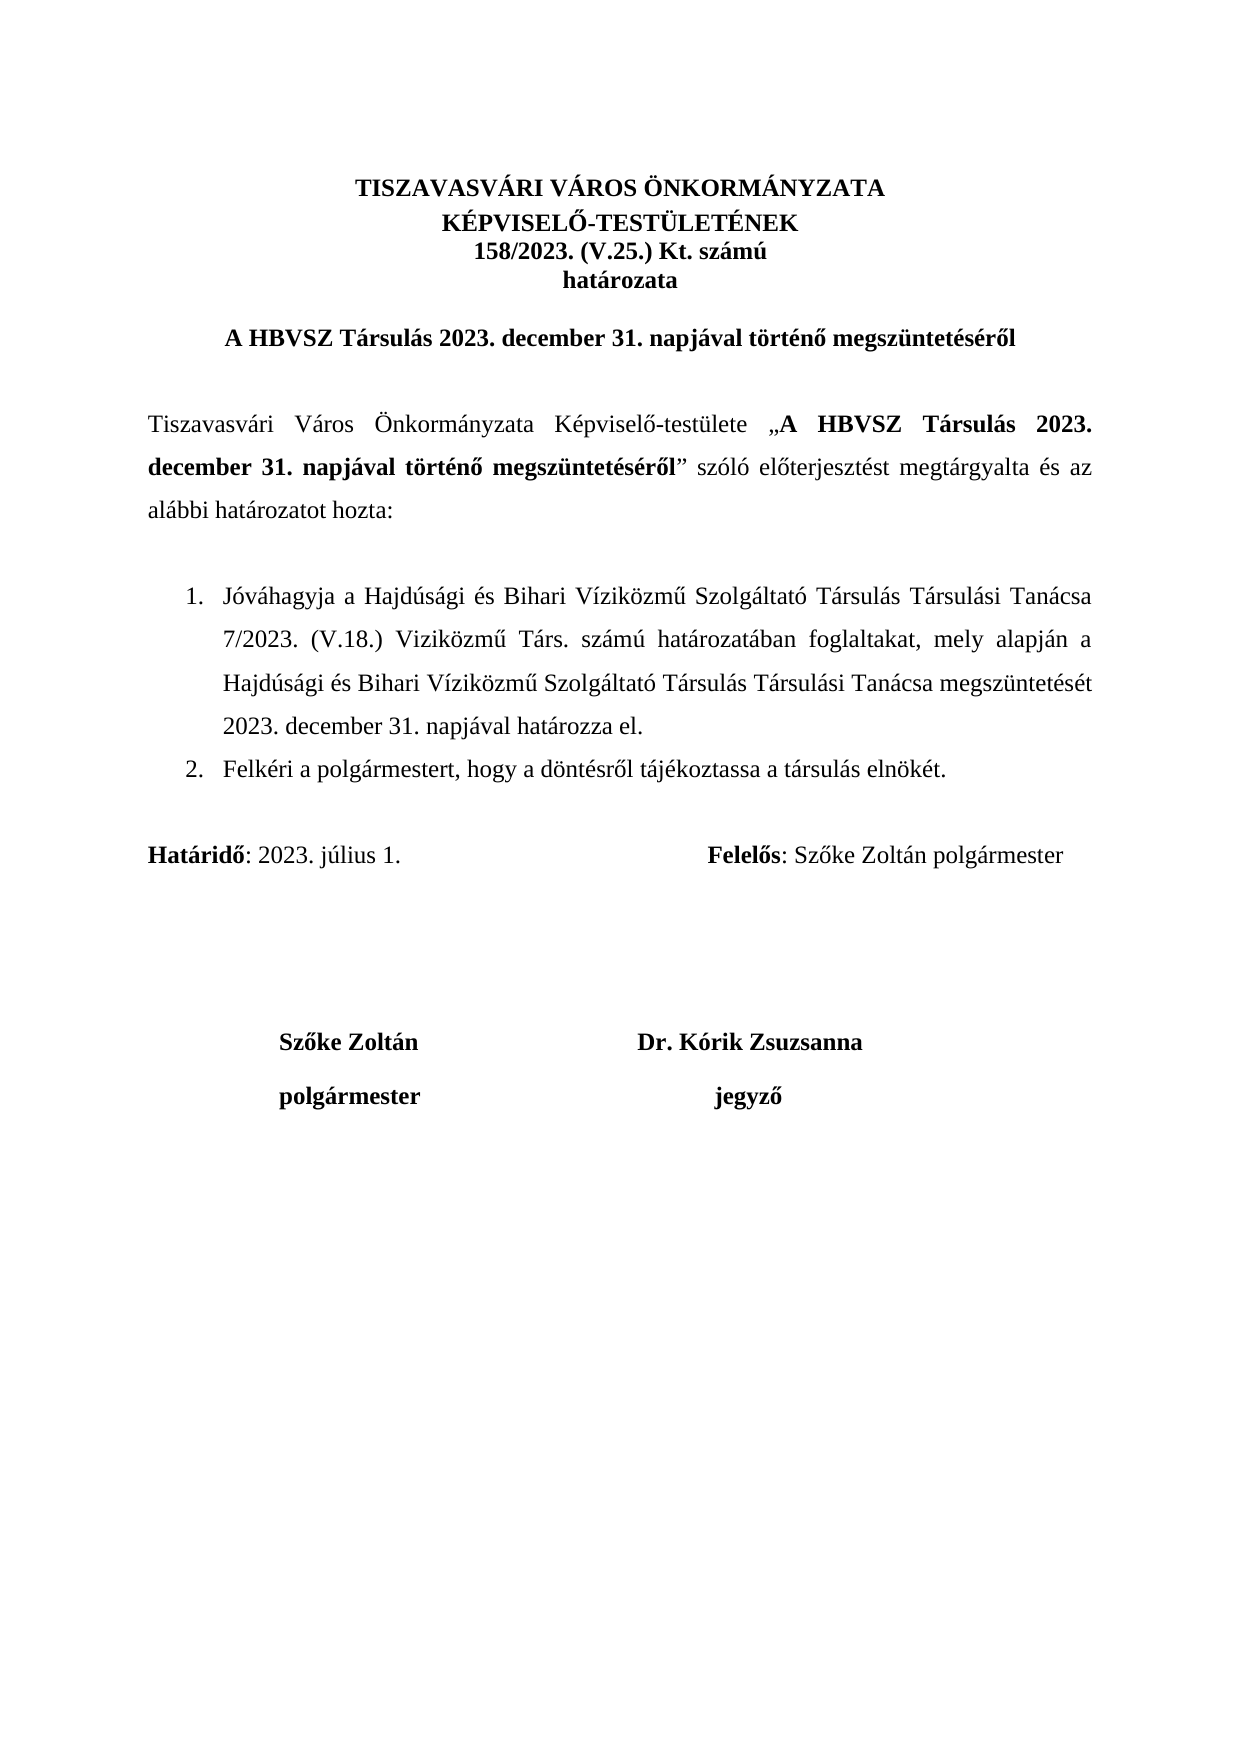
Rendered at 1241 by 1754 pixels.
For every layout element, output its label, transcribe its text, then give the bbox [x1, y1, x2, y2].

list Felkéri a polgármestert, hogy a döntésről tájékoztassa a társulás elnökét. [185, 754, 1093, 783]
text Tiszavasvári Város Önkormányzata Képviselő-testülete „A HBVSZ Társulás 2023. december 31. napjával történő megszüntetéséről” szóló előterjesztést megtárgyalta és az alábbi határozatot hozta: [148, 409, 1093, 524]
text A HBVSZ Társulás 2023. december 31. napjával történő megszüntetéséről [148, 323, 1093, 351]
text 158/2023. (V.25.) Kt. számú [148, 236, 1093, 265]
text KÉPVISELŐ-TESTÜLETÉNEK [148, 208, 1093, 236]
text Szőke Zoltán Dr. Kórik Zsuzsanna [148, 1027, 1093, 1056]
text Határidő: 2023. július 1. Felelős: Szőke Zoltán polgármester [148, 840, 1093, 869]
text határozata [148, 265, 1093, 294]
list Jóváhagyja a Hajdúsági és Bihari Víziközmű Szolgáltató Társulás Társulási Tanácsa 7/2023. (V.18.) Viziközmű Társ. számú határozatában foglaltakat, mely alapján a Hajdúsági és Bihari Víziközmű Szolgáltató Társulás Társulási Tanácsa megszüntetését 2023. december 31. napjával határozza el. [185, 581, 1093, 739]
text polgármester jegyző [148, 1081, 1093, 1109]
text TISZAVASVÁRI VÁROS ÖNKORMÁNYZATA [148, 173, 1093, 201]
